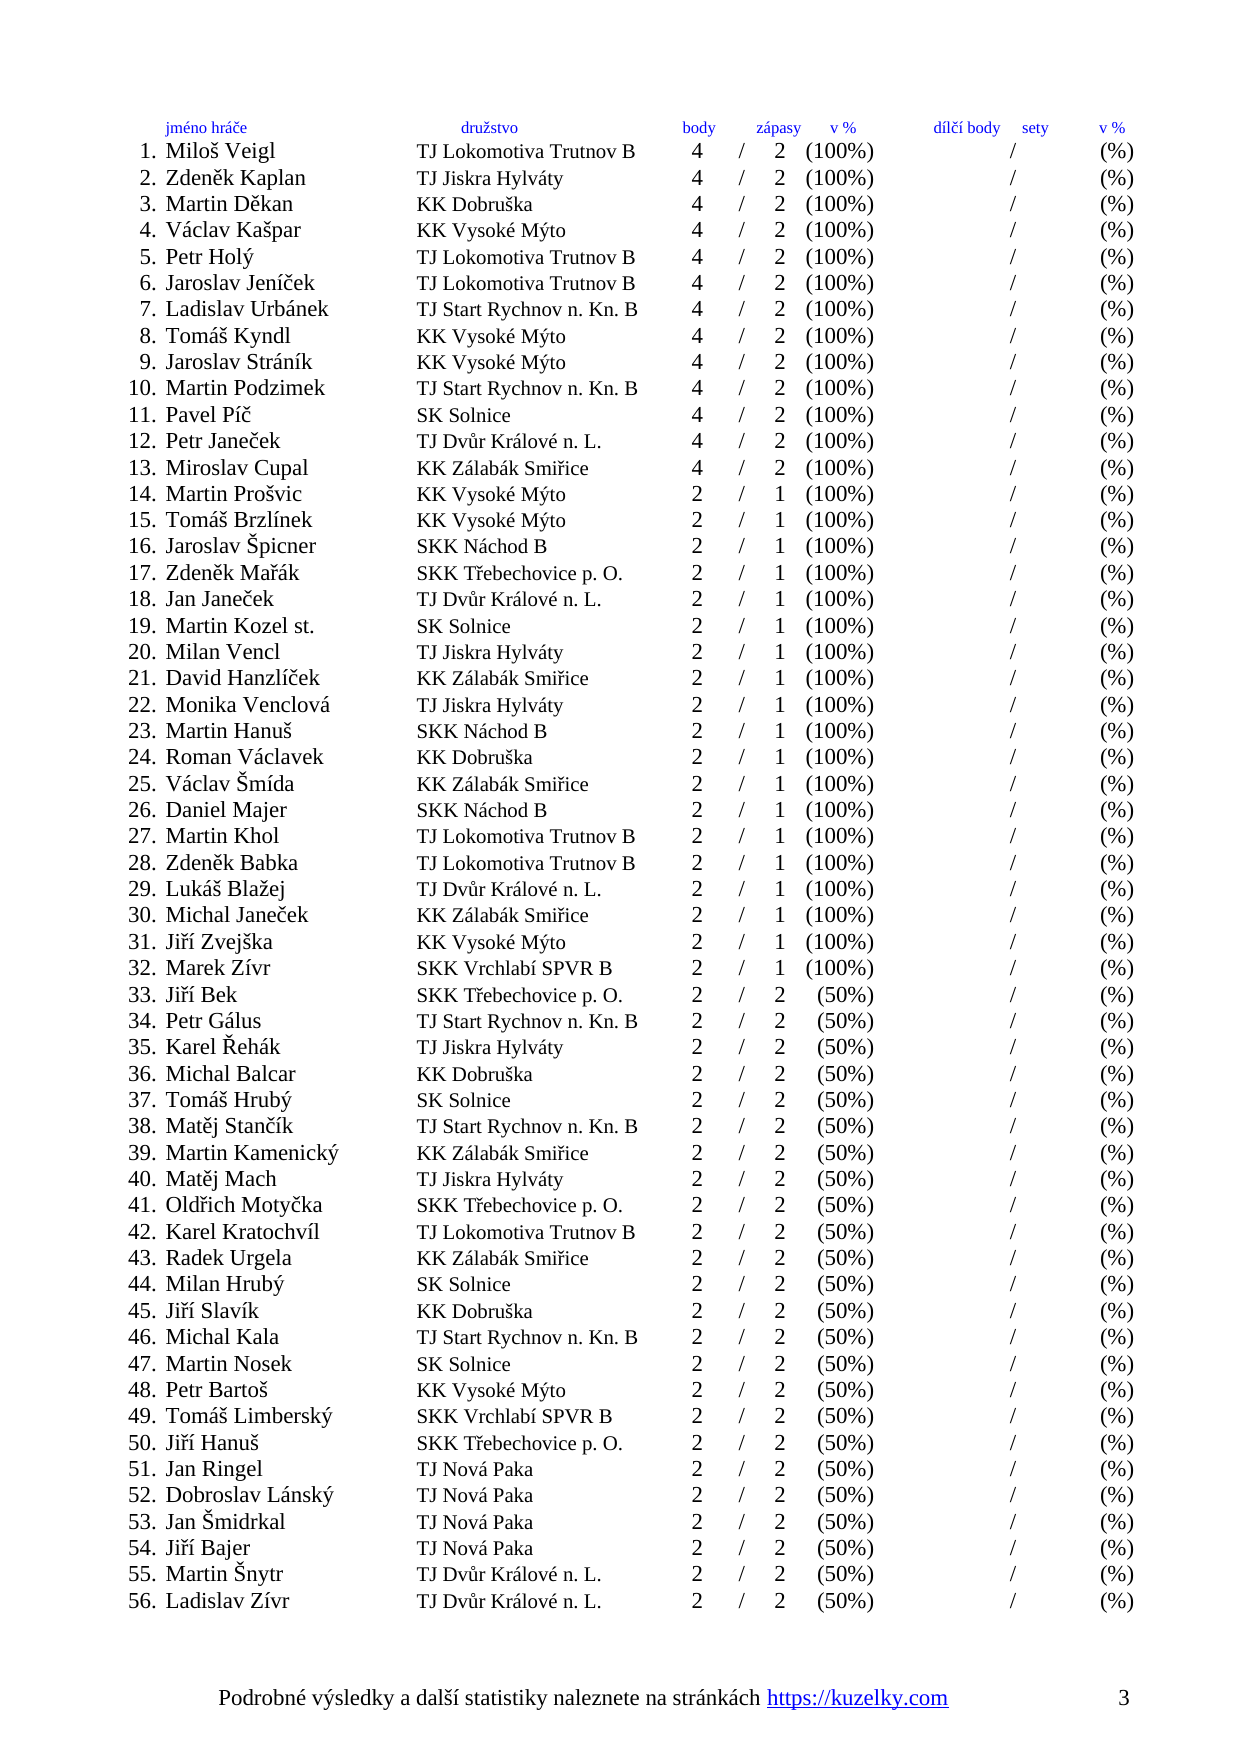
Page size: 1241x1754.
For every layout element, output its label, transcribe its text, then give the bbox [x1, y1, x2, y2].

text 40. Matěj Mach TJ Jiskra Hylváty 2 / 2 (50%) / (%) [106, 1165, 1134, 1191]
text 41. Oldřich Motyčka SKK Třebechovice p. O. 2 / 2 (50%) / (%) [106, 1191, 1134, 1218]
text 35. Karel Řehák TJ Jiskra Hylváty 2 / 2 (50%) / (%) [106, 1033, 1134, 1060]
text 48. Petr Bartoš KK Vysoké Mýto 2 / 2 (50%) / (%) [106, 1376, 1134, 1402]
text 28. Zdeněk Babka TJ Lokomotiva Trutnov B 2 / 1 (100%) / (%) [106, 849, 1134, 875]
text 32. Marek Zívr SKK Vrchlabí SPVR B 2 / 1 (100%) / (%) [106, 954, 1134, 981]
text 15. Tomáš Brzlínek KK Vysoké Mýto 2 / 1 (100%) / (%) [106, 506, 1134, 533]
text 14. Martin Prošvic KK Vysoké Mýto 2 / 1 (100%) / (%) [106, 480, 1134, 506]
text 4. Václav Kašpar KK Vysoké Mýto 4 / 2 (100%) / (%) [106, 216, 1134, 243]
text 30. Michal Janeček KK Zálabák Smiřice 2 / 1 (100%) / (%) [106, 902, 1134, 928]
text 51. Jan Ringel TJ Nová Paka 2 / 2 (50%) / (%) [106, 1455, 1134, 1481]
text 55. Martin Šnytr TJ Dvůr Králové n. L. 2 / 2 (50%) / (%) [106, 1560, 1134, 1587]
text 24. Roman Václavek KK Dobruška 2 / 1 (100%) / (%) [106, 743, 1134, 770]
text 2. Zdeněk Kaplan TJ Jiskra Hylváty 4 / 2 (100%) / (%) [106, 164, 1134, 190]
text 23. Martin Hanuš SKK Náchod B 2 / 1 (100%) / (%) [106, 717, 1134, 743]
text 42. Karel Kratochvíl TJ Lokomotiva Trutnov B 2 / 2 (50%) / (%) [106, 1218, 1134, 1244]
text 5. Petr Holý TJ Lokomotiva Trutnov B 4 / 2 (100%) / (%) [106, 243, 1134, 269]
text 12. Petr Janeček TJ Dvůr Králové n. L. 4 / 2 (100%) / (%) [106, 427, 1134, 453]
text 36. Michal Balcar KK Dobruška 2 / 2 (50%) / (%) [106, 1060, 1134, 1086]
text 50. Jiří Hanuš SKK Třebechovice p. O. 2 / 2 (50%) / (%) [106, 1429, 1134, 1455]
text 21. David Hanzlíček KK Zálabák Smiřice 2 / 1 (100%) / (%) [106, 664, 1134, 691]
text 27. Martin Khol TJ Lokomotiva Trutnov B 2 / 1 (100%) / (%) [106, 822, 1134, 849]
text 47. Martin Nosek SK Solnice 2 / 2 (50%) / (%) [106, 1349, 1134, 1376]
text 19. Martin Kozel st. SK Solnice 2 / 1 (100%) / (%) [106, 612, 1134, 638]
text 54. Jiří Bajer TJ Nová Paka 2 / 2 (50%) / (%) [106, 1534, 1134, 1560]
text 22. Monika Venclová TJ Jiskra Hylváty 2 / 1 (100%) / (%) [106, 691, 1134, 717]
text 53. Jan Šmidrkal TJ Nová Paka 2 / 2 (50%) / (%) [106, 1508, 1134, 1534]
text 26. Daniel Majer SKK Náchod B 2 / 1 (100%) / (%) [106, 796, 1134, 822]
text 17. Zdeněk Mařák SKK Třebechovice p. O. 2 / 1 (100%) / (%) [106, 559, 1134, 585]
text 43. Radek Urgela KK Zálabák Smiřice 2 / 2 (50%) / (%) [106, 1244, 1134, 1271]
text 11. Pavel Píč SK Solnice 4 / 2 (100%) / (%) [106, 401, 1134, 427]
text jméno hráče družstvo body zápasy v % dílčí body sety v % [106, 118, 1134, 137]
text 6. Jaroslav Jeníček TJ Lokomotiva Trutnov B 4 / 2 (100%) / (%) [106, 269, 1134, 295]
text 52. Dobroslav Lánský TJ Nová Paka 2 / 2 (50%) / (%) [106, 1481, 1134, 1508]
text 56. Ladislav Zívr TJ Dvůr Králové n. L. 2 / 2 (50%) / (%) [106, 1587, 1134, 1613]
text 9. Jaroslav Stráník KK Vysoké Mýto 4 / 2 (100%) / (%) [106, 348, 1134, 374]
text 49. Tomáš Limberský SKK Vrchlabí SPVR B 2 / 2 (50%) / (%) [106, 1402, 1134, 1429]
text 18. Jan Janeček TJ Dvůr Králové n. L. 2 / 1 (100%) / (%) [106, 585, 1134, 612]
text 25. Václav Šmída KK Zálabák Smiřice 2 / 1 (100%) / (%) [106, 770, 1134, 796]
text 46. Michal Kala TJ Start Rychnov n. Kn. B 2 / 2 (50%) / (%) [106, 1323, 1134, 1349]
text 1. Miloš Veigl TJ Lokomotiva Trutnov B 4 / 2 (100%) / (%) [106, 137, 1134, 164]
text 16. Jaroslav Špicner SKK Náchod B 2 / 1 (100%) / (%) [106, 533, 1134, 559]
text 39. Martin Kamenický KK Zálabák Smiřice 2 / 2 (50%) / (%) [106, 1139, 1134, 1165]
text 10. Martin Podzimek TJ Start Rychnov n. Kn. B 4 / 2 (100%) / (%) [106, 374, 1134, 401]
text 3. Martin Děkan KK Dobruška 4 / 2 (100%) / (%) [106, 190, 1134, 216]
text 7. Ladislav Urbánek TJ Start Rychnov n. Kn. B 4 / 2 (100%) / (%) [106, 295, 1134, 322]
text 45. Jiří Slavík KK Dobruška 2 / 2 (50%) / (%) [106, 1297, 1134, 1323]
text 8. Tomáš Kyndl KK Vysoké Mýto 4 / 2 (100%) / (%) [106, 322, 1134, 348]
text 37. Tomáš Hrubý SK Solnice 2 / 2 (50%) / (%) [106, 1086, 1134, 1112]
text 29. Lukáš Blažej TJ Dvůr Králové n. L. 2 / 1 (100%) / (%) [106, 875, 1134, 902]
text 13. Miroslav Cupal KK Zálabák Smiřice 4 / 2 (100%) / (%) [106, 453, 1134, 480]
text 34. Petr Gálus TJ Start Rychnov n. Kn. B 2 / 2 (50%) / (%) [106, 1007, 1134, 1033]
text 44. Milan Hrubý SK Solnice 2 / 2 (50%) / (%) [106, 1271, 1134, 1297]
text 31. Jiří Zvejška KK Vysoké Mýto 2 / 1 (100%) / (%) [106, 928, 1134, 954]
text 20. Milan Vencl TJ Jiskra Hylváty 2 / 1 (100%) / (%) [106, 638, 1134, 664]
text 33. Jiří Bek SKK Třebechovice p. O. 2 / 2 (50%) / (%) [106, 981, 1134, 1007]
text 38. Matěj Stančík TJ Start Rychnov n. Kn. B 2 / 2 (50%) / (%) [106, 1112, 1134, 1139]
